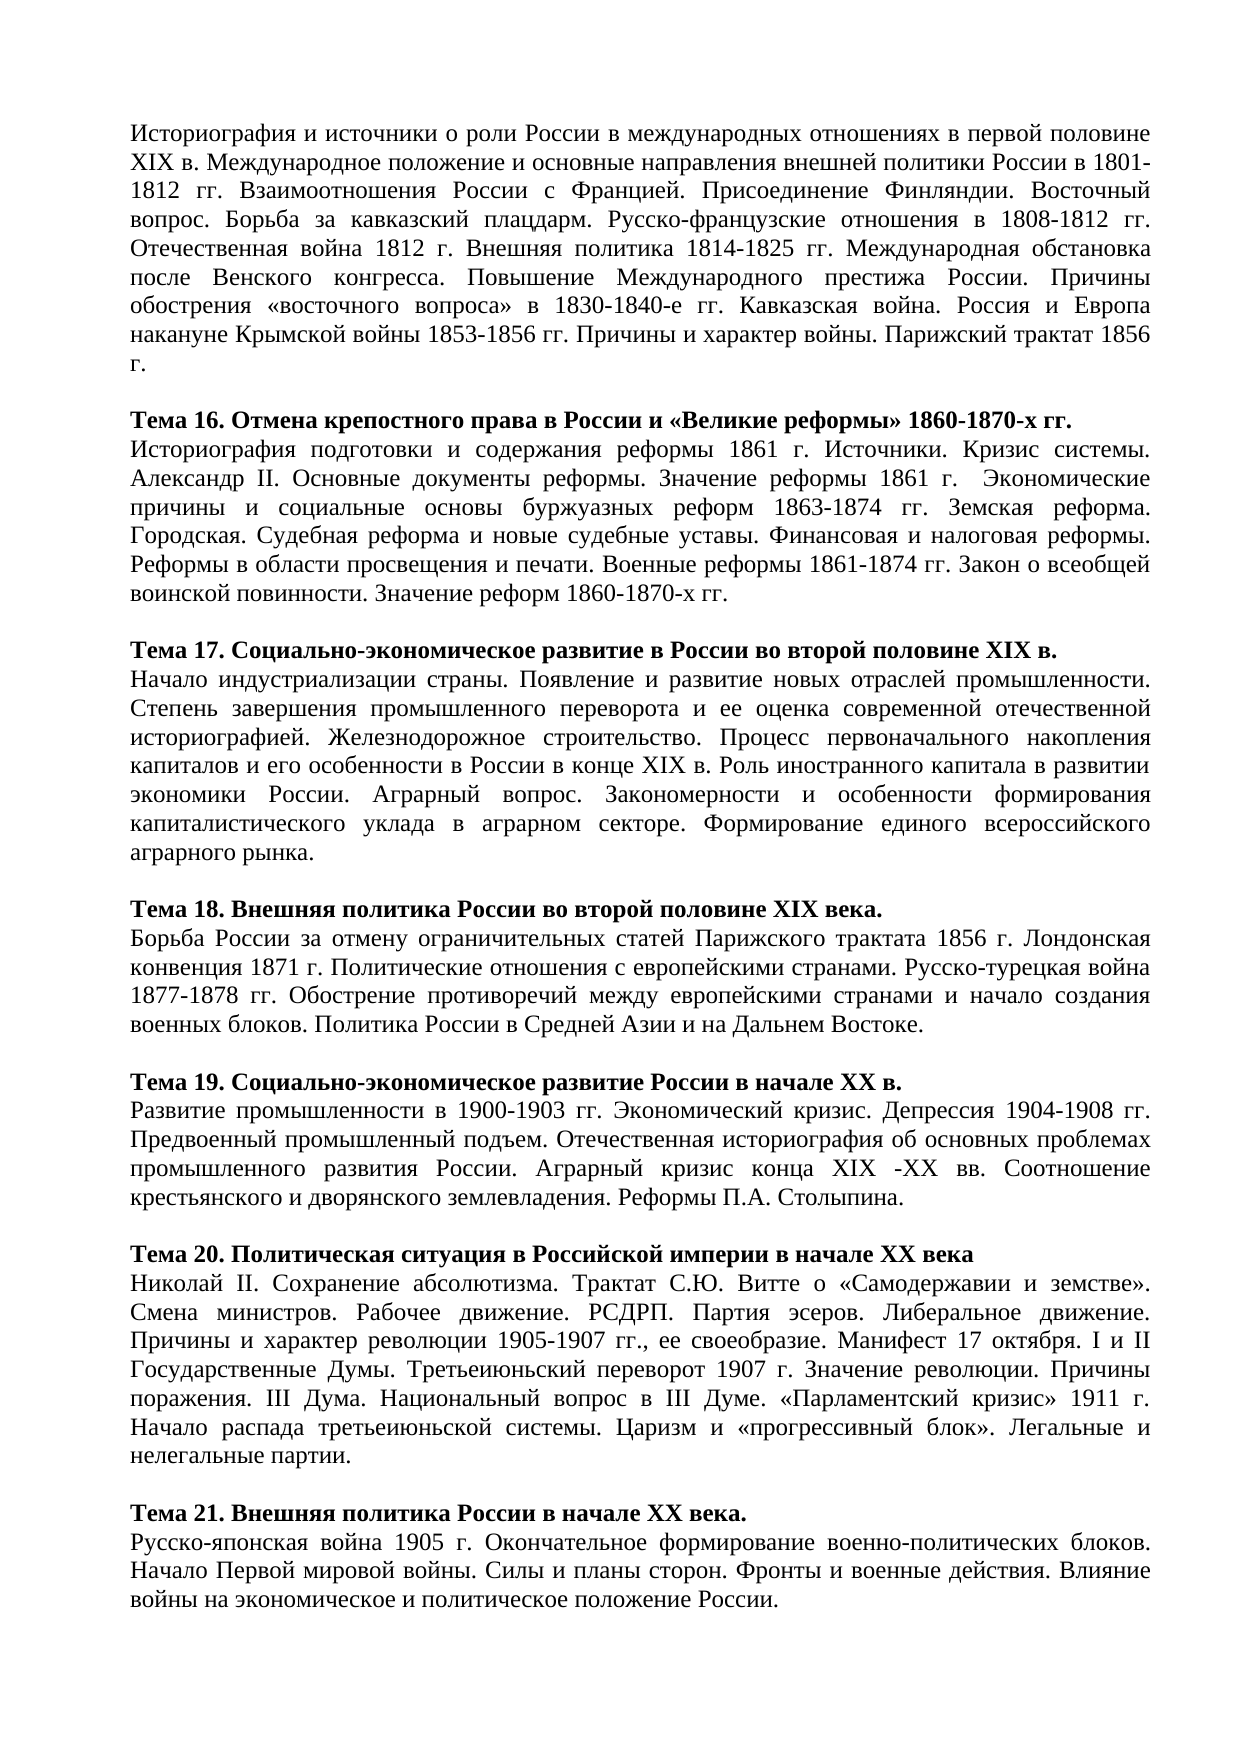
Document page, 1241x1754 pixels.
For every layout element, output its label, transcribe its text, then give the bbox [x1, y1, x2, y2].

text Историография подготовки и содержания реформы 1861 г. Источники. Кризис системы. Александр II. Основные документы реформы. Значение реформы 1861 г. Экономические причины и социальные основы буржуазных реформ 1863-1874 гг. Земская реформа. Городская. Судебная реформа и новые судебные уставы. Финансовая и налоговая реформы. Реформы в области просвещения и печати. Военные реформы 1861-1874 гг. Закон о всеобщей воинской повинности. Значение реформ 1860-1870-х гг. [130, 434, 1152, 607]
text Тема 19. Социально-экономическое развитие России в начале XX в. [130, 1067, 1152, 1096]
text Тема 16. Отмена крепостного права в России и «Великие реформы» 1860-1870-х гг. [130, 406, 1152, 434]
text Начало индустриализации страны. Появление и развитие новых отраслей промышленности. Степень завершения промышленного переворота и ее оценка современной отечественной историографией. Железнодорожное строительство. Процесс первоначального накопления капиталов и его особенности в России в конце XIX в. Роль иностранного капитала в развитии экономики России. Аграрный вопрос. Закономерности и особенности формирования капиталистического уклада в аграрном секторе. Формирование единого всероссийского аграрного рынка. [130, 664, 1152, 866]
text Николай II. Сохранение абсолютизма. Трактат С.Ю. Витте о «Самодержавии и земстве». Смена министров. Рабочее движение. РСДРП. Партия эсеров. Либеральное движение. Причины и характер революции 1905-1907 гг., ее своеобразие. Манифест 17 октября. I и II Государственные Думы. Третьеиюньский переворот 1907 г. Значение революции. Причины поражения. III Дума. Национальный вопрос в III Думе. «Парламентский кризис» 1911 г. Начало распада третьеиюньской системы. Царизм и «прогрессивный блок». Легальные и нелегальные партии. [130, 1268, 1152, 1469]
text Историография и источники о роли России в международных отношениях в первой половине XIX в. Международное положение и основные направления внешней политики России в 1801-1812 гг. Взаимоотношения России с Францией. Присоединение Финляндии. Восточный вопрос. Борьба за кавказский плацдарм. Русско-французские отношения в 1808-1812 гг. Отечественная война 1812 г. Внешняя политика 1814-1825 гг. Международная обстановка после Венского конгресса. Повышение Международного престижа России. Причины обострения «восточного вопроса» в 1830-1840-е гг. Кавказская война. Россия и Европа накануне Крымской войны 1853-1856 гг. Причины и характер войны. Парижский трактат 1856 г. [130, 118, 1152, 377]
text Борьба России за отмену ограничительных статей Парижского трактата 1856 г. Лондонская конвенция 1871 г. Политические отношения с европейскими странами. Русско-турецкая война 1877-1878 гг. Обострение противоречий между европейскими странами и начало создания военных блоков. Политика России в Средней Азии и на Дальнем Востоке. [130, 923, 1152, 1038]
text Развитие промышленности в 1900-1903 гг. Экономический кризис. Депрессия 1904-1908 гг. Предвоенный промышленный подъем. Отечественная историография об основных проблемах промышленного развития России. Аграрный кризис конца XIX -XX вв. Соотношение крестьянского и дворянского землевладения. Реформы П.А. Столыпина. [130, 1096, 1152, 1211]
text Тема 20. Политическая ситуация в Российской империи в начале ХХ века [130, 1239, 1152, 1268]
text Тема 18. Внешняя политика России во второй половине XIX века. [130, 894, 1152, 923]
text Тема 21. Внешняя политика России в начале ХХ века. [130, 1498, 1152, 1527]
text Тема 17. Социально-экономическое развитие в России во второй половине XIX в. [130, 636, 1152, 664]
text Русско-японская война 1905 г. Окончательное формирование военно-политических блоков. Начало Первой мировой войны. Силы и планы сторон. Фронты и военные действия. Влияние войны на экономическое и политическое положение России. [130, 1527, 1152, 1613]
